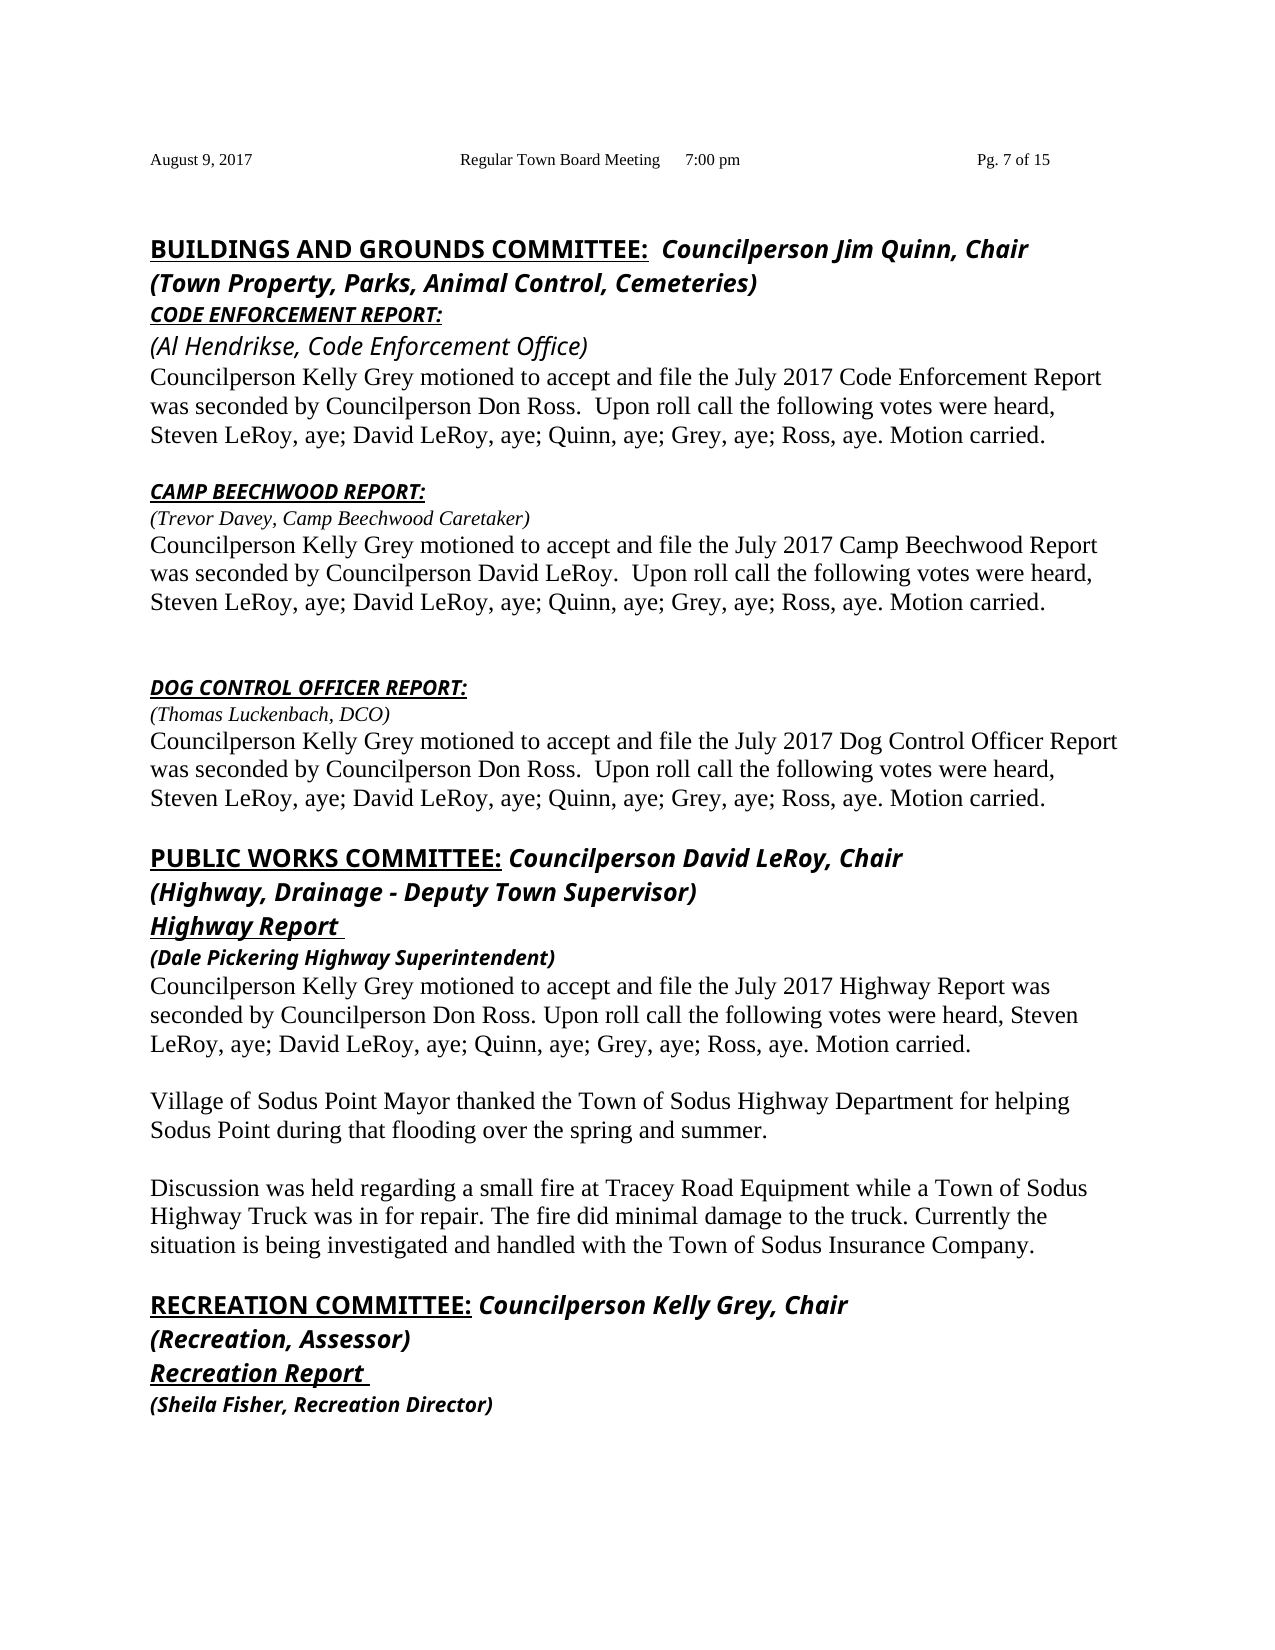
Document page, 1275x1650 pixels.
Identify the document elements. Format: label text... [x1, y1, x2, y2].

text RECREATION COMMITTEE: Councilperson Kelly Grey, Chair [150, 1288, 1125, 1322]
text (Sheila Fisher, Recreation Director) [150, 1390, 1125, 1418]
text (Thomas Luckenbach, DCO) [150, 702, 1125, 726]
text Discussion was held regarding a small fire at Tracey Road Equipment while a Town of Sodus Highway Truck was in for repair. The fire did minimal damage to the truck. Currently the situation is being investigated and handled with the Town of Sodus Insurance Company. [150, 1173, 1125, 1259]
text (Trevor Davey, Camp Beechwood Caretaker) [150, 506, 1125, 530]
text CODE ENFORCEMENT REPORT: [150, 300, 1125, 328]
text DOG CONTROL OFFICER REPORT: [150, 673, 1125, 702]
text (Town Property, Parks, Animal Control, Cemeteries) [150, 266, 1125, 300]
text Councilperson Kelly Grey motioned to accept and file the July 2017 Dog Control Officer Report was seconded by Councilperson Don Ross. Upon roll call the following votes were heard, Steven LeRoy, aye; David LeRoy, aye; Quinn, aye; Grey, aye; Ross, aye. Motion carried. [150, 726, 1125, 812]
text Village of Sodus Point Mayor thanked the Town of Sodus Highway Department for helping Sodus Point during that flooding over the spring and summer. [150, 1086, 1125, 1144]
text (Recreation, Assessor) [150, 1322, 1125, 1356]
text Councilperson Kelly Grey motioned to accept and file the July 2017 Camp Beechwood Report was seconded by Councilperson David LeRoy. Upon roll call the following votes were heard, Steven LeRoy, aye; David LeRoy, aye; Quinn, aye; Grey, aye; Ross, aye. Motion carried. [150, 530, 1125, 616]
text Councilperson Kelly Grey motioned to accept and file the July 2017 Code Enforcement Report was seconded by Councilperson Don Ross. Upon roll call the following votes were heard, Steven LeRoy, aye; David LeRoy, aye; Quinn, aye; Grey, aye; Ross, aye. Motion carried. [150, 362, 1125, 448]
text CAMP BEECHWOOD REPORT: [150, 477, 1125, 506]
text PUBLIC WORKS COMMITTEE: Councilperson David LeRoy, Chair [150, 841, 1125, 875]
text Councilperson Kelly Grey motioned to accept and file the July 2017 Highway Report was seconded by Councilperson Don Ross. Upon roll call the following votes were heard, Steven LeRoy, aye; David LeRoy, aye; Quinn, aye; Grey, aye; Ross, aye. Motion carried. [150, 971, 1125, 1058]
text (Highway, Drainage - Deputy Town Supervisor) [150, 875, 1125, 909]
text Recreation Report [150, 1356, 1125, 1390]
text (Dale Pickering Highway Superintendent) [150, 943, 1125, 971]
text Highway Report [150, 909, 1125, 943]
text BUILDINGS AND GROUNDS COMMITTEE: Councilperson Jim Quinn, Chair [150, 232, 1125, 266]
text (Al Hendrikse, Code Enforcement Office) [150, 328, 1125, 362]
